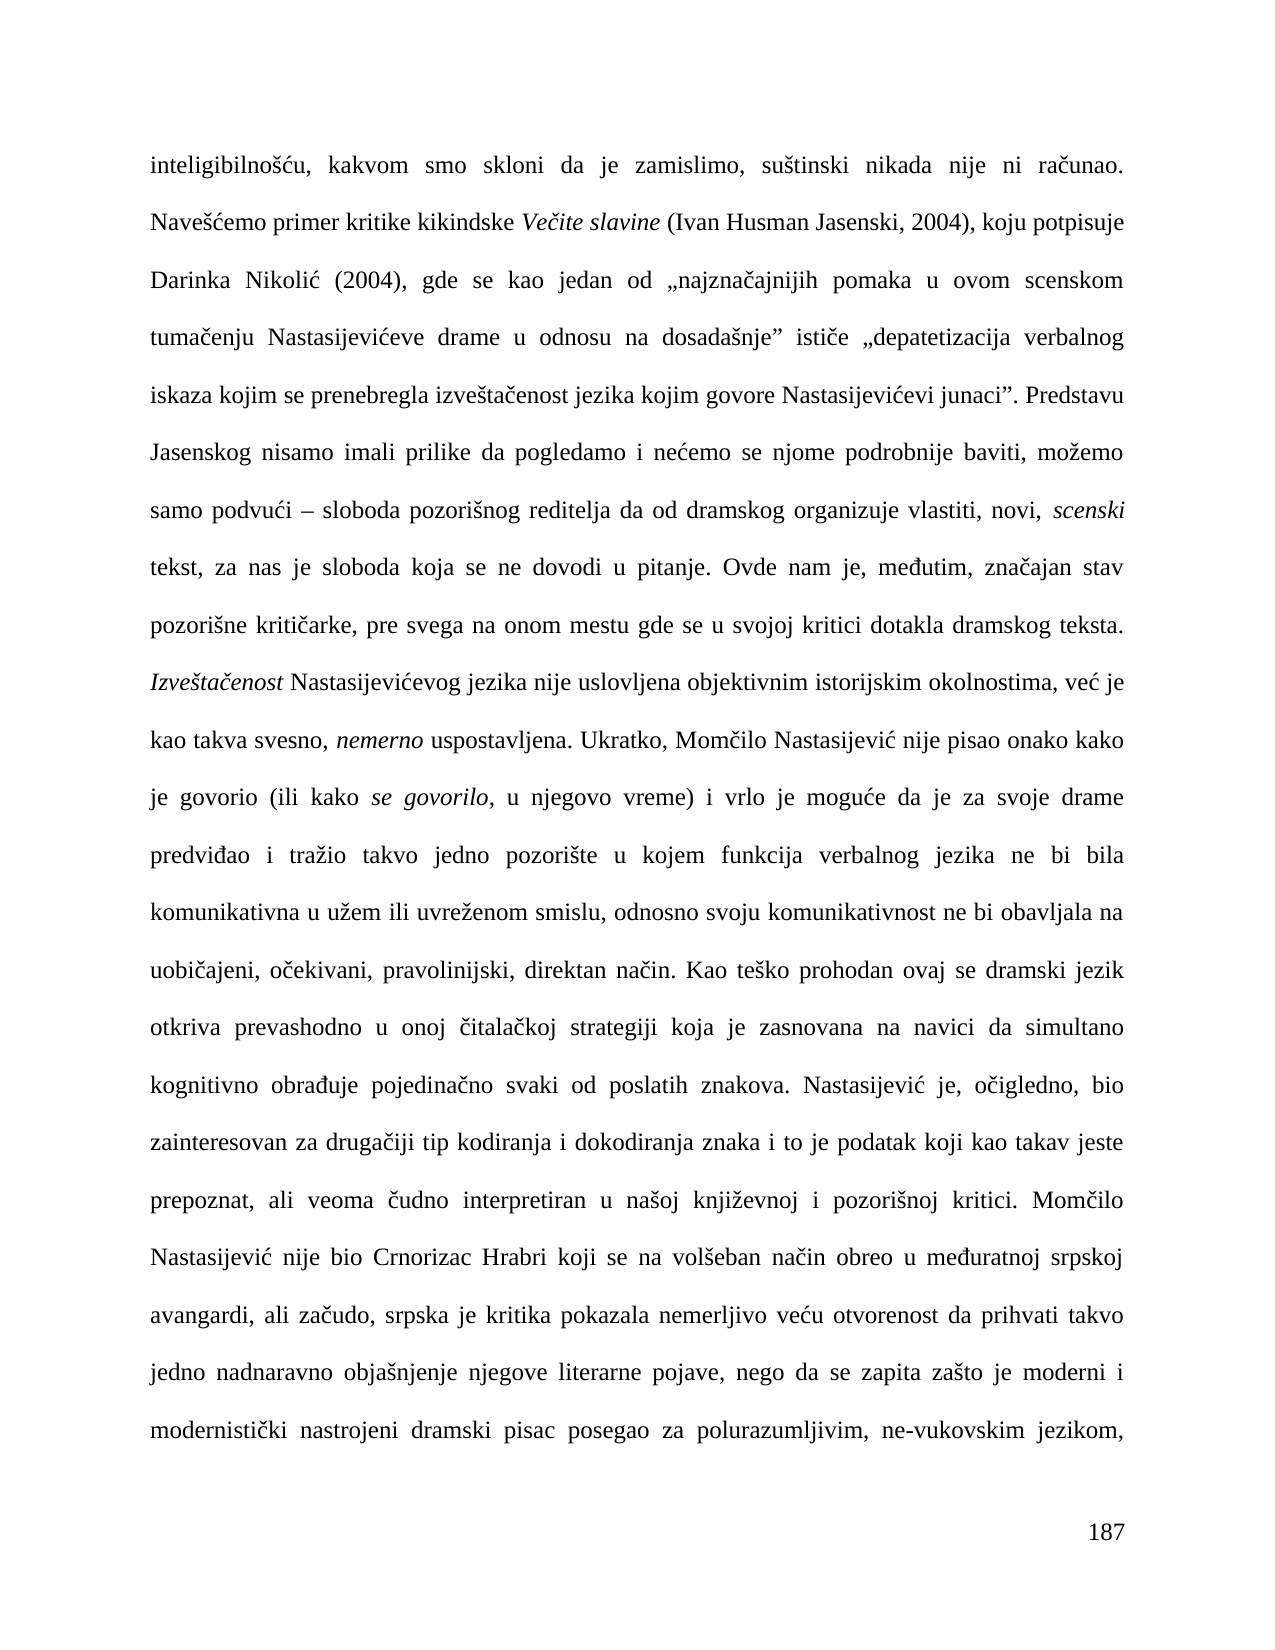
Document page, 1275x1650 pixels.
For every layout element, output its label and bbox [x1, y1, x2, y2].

text [150, 150, 1125, 1444]
